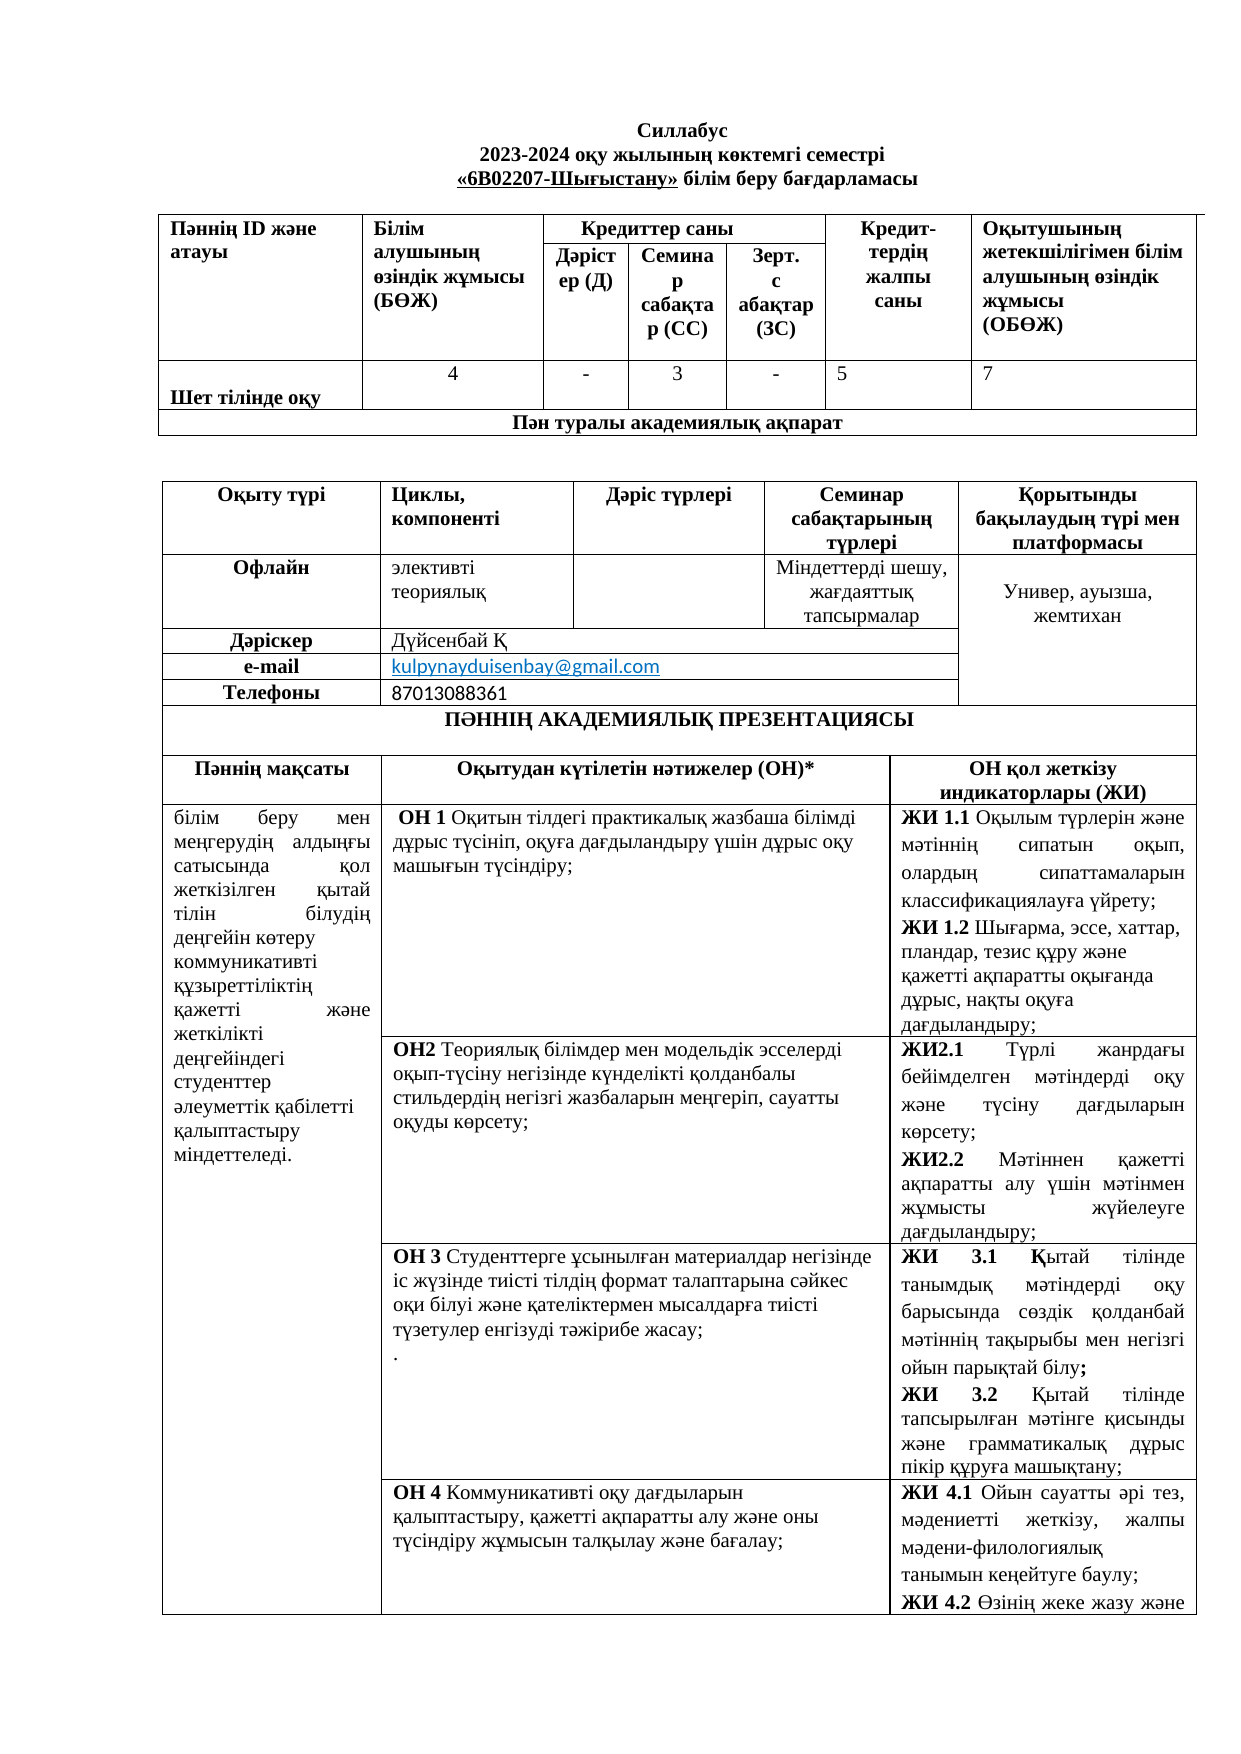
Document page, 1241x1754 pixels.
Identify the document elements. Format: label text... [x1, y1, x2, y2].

table_cell ОН 3 Студенттерге ұсынылған материалдар негізінде іс жүзінде тиісті тілдің формат талаптарына сәйкес оқи білуі және қателіктермен мысалдарға тиісті түзетулер енгізуді тәжірибе жасау; . [382, 1244, 889, 1478]
table_cell Пәннің мақсаты [163, 756, 381, 804]
table_cell [574, 555, 764, 627]
table_cell - [727, 361, 825, 409]
table_cell 7 [972, 361, 1196, 409]
table_cell kulpynayduisenbay@gmail.com [381, 654, 958, 679]
table_cell Оқытудан күтілетін нәтижелер (ОН)* [382, 756, 889, 804]
table_cell ОН қол жеткізу индикаторлары (ЖИ) [891, 756, 969, 804]
table_cell e-mail [163, 654, 380, 679]
table_cell Семинар сабақтар (СС) [629, 244, 726, 360]
table_cell Дәрістер (Д) [544, 244, 628, 360]
table_cell Кредит-тердің жалпы саны [826, 215, 971, 360]
table_header Семинар сабақтарының түрлері [765, 482, 958, 554]
table_cell ПӘННІҢ АКАДЕМИЯЛЫҚ ПРЕЗЕНТАЦИЯСЫ [163, 706, 1196, 754]
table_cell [891, 1480, 1196, 1614]
table_cell Офлайн [163, 555, 380, 627]
table_cell Дүйсенбай Қ [381, 629, 958, 652]
table_cell Шет тілінде оқу [159, 361, 362, 409]
table_cell Кредиттер саны [544, 215, 825, 242]
table_cell элективті теориялық [381, 555, 573, 627]
table_header Циклы, компоненті [381, 482, 573, 554]
table_cell білім беру мен меңгерудің алдыңғы сатысында қол жеткізілген қытай тілін білудің деңгейін көтеру коммуникативті құзыреттіліктің қажетті және жеткілікті деңгейіндегі студенттер әлеуметтік қабілетті қалыптастыру міндеттеледі. [163, 805, 381, 1614]
table_cell ЖИ2.1 Түрлі жанрдағы бейімделген мәтіндерді оқу және түсіну дағдыларын көрсету; ЖИ2.2 Мәтіннен қажетті ақпаратты алу үшін мәтінмен жұмысты жүйелеуге дағдыландыру; [891, 1037, 1196, 1243]
table_cell 4 [363, 361, 543, 409]
table_cell 5 [826, 361, 971, 409]
table_cell 3 [629, 361, 726, 409]
table_cell Міндеттерді шешу, жағдаяттық тапсырмалар [765, 555, 958, 627]
table_cell ОН 1 Оқитын тілдегі практикалық жазбаша білімді дұрыс түсініп, оқуға дағдыландыру үшін дұрыс оқу машығын түсіндіру; [382, 805, 889, 1036]
table_header Силлабус 2023-2024 оқу жылының көктемгі семестрі «6B02207-Шығыстану» білім беру бағдарламасы [159, 118, 1205, 214]
table_header Оқыту түрі [163, 482, 380, 554]
table_cell Пән туралы академиялық ақпарат [159, 410, 1196, 435]
table_cell Білім алушының өзіндік жұмысы (БӨЖ) [363, 215, 543, 360]
table_cell 87013088361 [381, 680, 958, 705]
table_cell - [544, 361, 628, 409]
table_cell Оқытушының жетекшілігімен білім алушының өзіндік жұмысы (ОБӨЖ) [972, 215, 1196, 360]
table_header Қорытынды бақылаудың түрі мен платформасы [959, 482, 1196, 554]
table_cell ОН2 Теориялық білімдер мен модельдік эсселерді оқып-түсіну негізінде күнделікті қолданбалы стильдердің негізгі жазбаларын меңгеріп, сауатты оқуды көрсету; [382, 1037, 889, 1243]
table_cell Пәннің ID және атауы [159, 215, 362, 360]
table_cell ЖИ 3.1 Қытай тілінде танымдық мәтіндерді оқу барысында сөздік қолданбай мәтіннің тақырыбы мен негізгі ойын парықтай білу; ЖИ 3.2 Қытай тілінде тапсырылған мәтінге қисынды және грамматикалық дұрыс пікір құруға машықтану; [891, 1244, 1196, 1478]
table_cell Универ, ауызша, жемтихан [959, 555, 1196, 705]
table_cell Дәріскер [163, 629, 380, 652]
table_cell ЖИ 1.1 Оқылым түрлерін және мәтіннің сипатын оқып, олардың сипаттамаларын классификациялауға үйрету; ЖИ 1.2 Шығарма, эссе, хаттар, пландар, тезис құру және қажетті ақпаратты оқығанда дұрыс, нақты оқуға дағдыландыру; [891, 805, 1196, 1036]
table_cell ОН қол жеткізу индикаторлары (ЖИ) [1117, 756, 1196, 804]
table_cell Телефоны [163, 680, 380, 705]
table_header Дәріс түрлері [574, 482, 764, 554]
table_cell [382, 1480, 889, 1614]
table_cell Зерт. сабақтар (ЗС) [727, 244, 825, 360]
